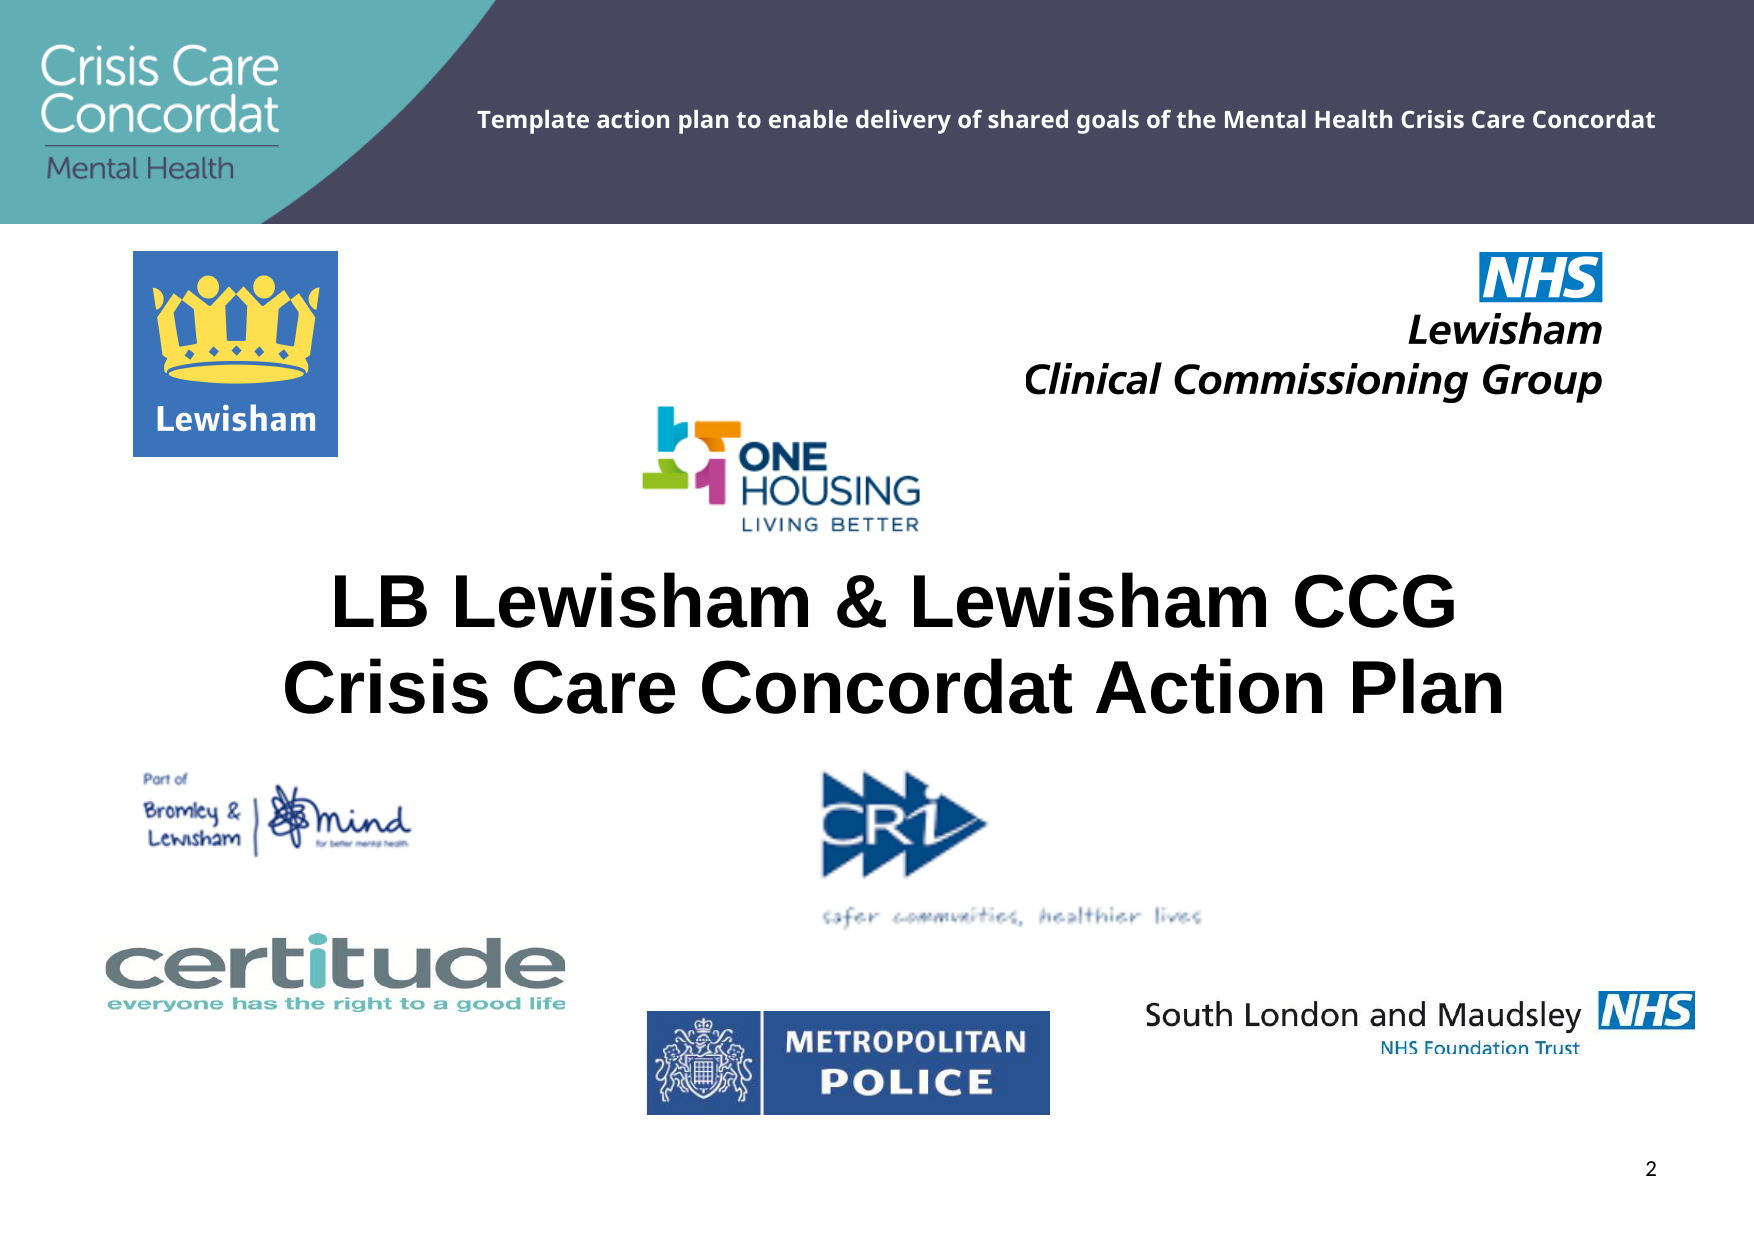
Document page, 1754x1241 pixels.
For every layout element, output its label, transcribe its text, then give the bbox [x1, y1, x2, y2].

text Crisis Care Concordat Action Plan [133, 643, 1657, 729]
picture [640, 404, 923, 534]
picture [1026, 252, 1603, 403]
picture [0, 0, 1754, 224]
picture [133, 763, 417, 865]
text LB Lewisham & Lewisham CCG [133, 557, 1657, 643]
picture [796, 757, 1222, 945]
